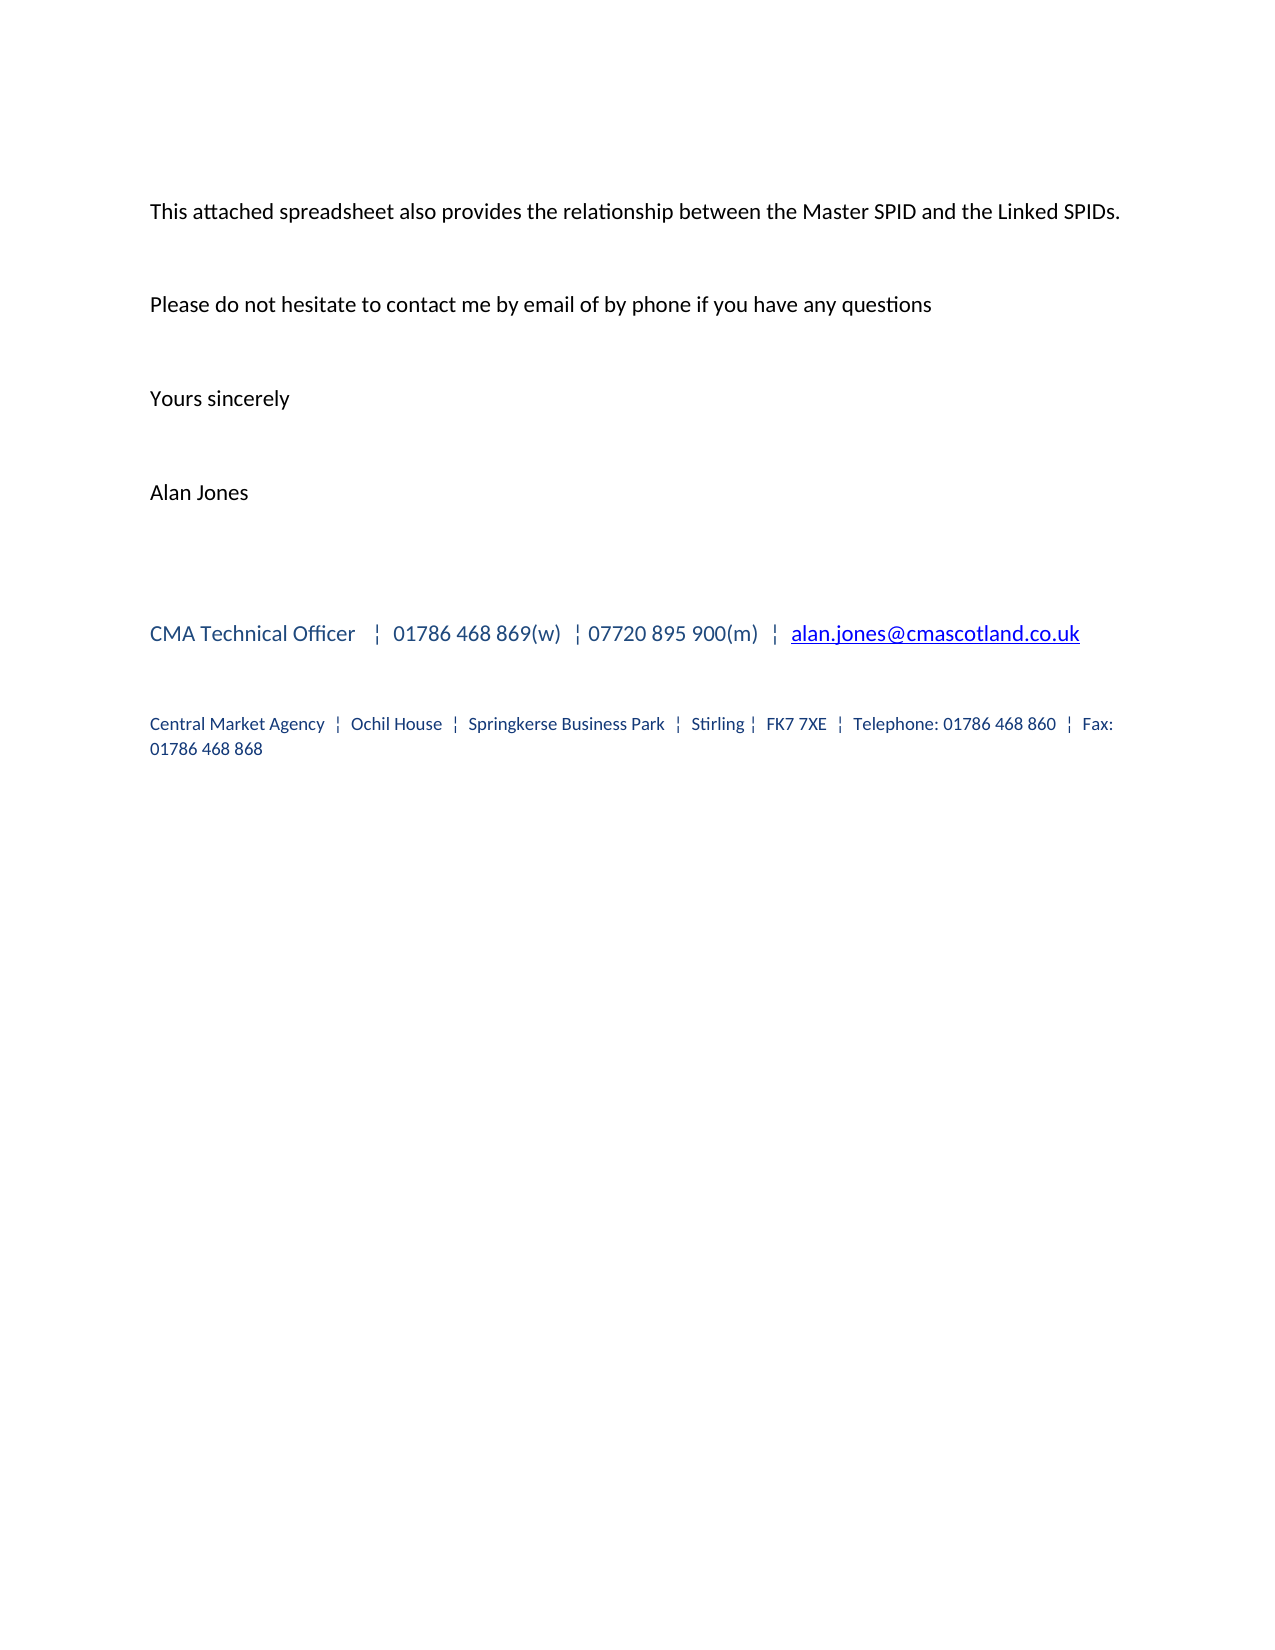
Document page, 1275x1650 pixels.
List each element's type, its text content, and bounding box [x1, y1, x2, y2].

text CMA Technical Officer ¦ 01786 468 869(w) ¦ 07720 895 900(m) ¦ alan.jones@cmascotland.co.uk [150, 619, 1125, 647]
text Please do not hesitate to contact me by email of by phone if you have any questions [150, 291, 1125, 319]
text Yours sincerely [150, 384, 1125, 412]
text Central Market Agency ¦ Ochil House ¦ Springkerse Business Park ¦ Stirling ¦ FK7 7XE ¦ Telephone: 01786 468 860 ¦ Fax: 01786 468 868 [150, 712, 1125, 760]
text This attached spreadsheet also provides the relationship between the Master SPID and the Linked SPIDs. [150, 197, 1125, 225]
text Alan Jones [150, 478, 1125, 506]
